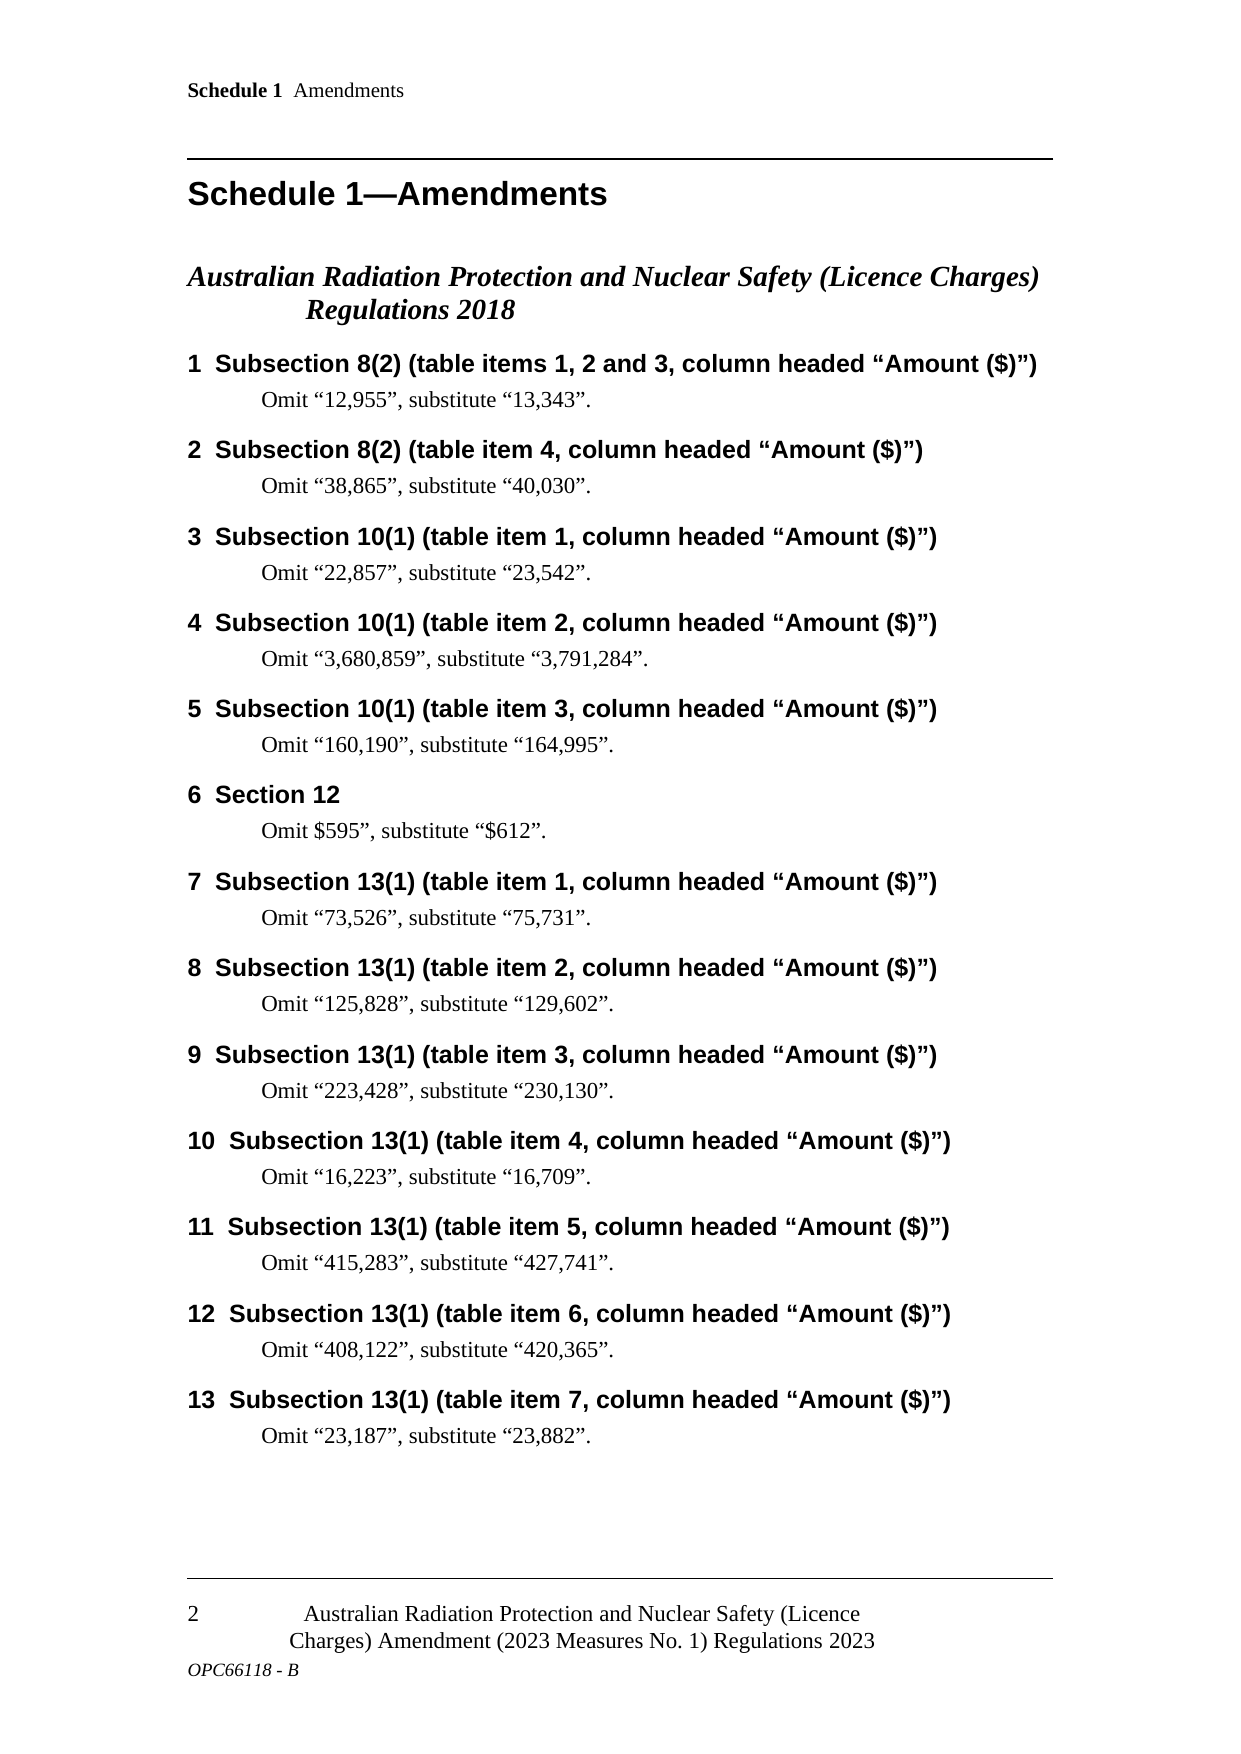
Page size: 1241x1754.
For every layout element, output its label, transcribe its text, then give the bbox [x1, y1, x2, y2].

text 5 Subsection 10(1) (table item 3, column headed “Amount ($)”) [187, 694, 1053, 723]
text 12 Subsection 13(1) (table item 6, column headed “Amount ($)”) [187, 1299, 1053, 1327]
text 11 Subsection 13(1) (table item 5, column headed “Amount ($)”) [187, 1212, 1053, 1241]
text 3 Subsection 10(1) (table item 1, column headed “Amount ($)”) [187, 521, 1053, 550]
text Omit “23,187”, substitute “23,882”. [261, 1422, 1053, 1448]
text Omit “408,122”, substitute “420,365”. [261, 1336, 1053, 1362]
text Omit “38,865”, substitute “40,030”. [261, 472, 1053, 498]
text Omit “415,283”, substitute “427,741”. [261, 1249, 1053, 1276]
text 4 Subsection 10(1) (table item 2, column headed “Amount ($)”) [187, 608, 1053, 637]
text Australian Radiation Protection and Nuclear Safety (Licence Charges) Regulations 2018 [187, 259, 1053, 326]
text Omit “16,223”, substitute “16,709”. [261, 1163, 1053, 1189]
text Omit “125,828”, substitute “129,602”. [261, 990, 1053, 1017]
text Omit $595”, substitute “$612”. [261, 818, 1053, 844]
text Omit “22,857”, substitute “23,542”. [261, 558, 1053, 585]
text Schedule 1—Amendments [187, 174, 1053, 213]
text 9 Subsection 13(1) (table item 3, column headed “Amount ($)”) [187, 1039, 1053, 1068]
text Omit “12,955”, substitute “13,343”. [261, 386, 1053, 412]
text 13 Subsection 13(1) (table item 7, column headed “Amount ($)”) [187, 1385, 1053, 1414]
text 8 Subsection 13(1) (table item 2, column headed “Amount ($)”) [187, 953, 1053, 982]
text Omit “3,680,859”, substitute “3,791,284”. [261, 645, 1053, 671]
text 6 Section 12 [187, 781, 1053, 809]
text Omit “73,526”, substitute “75,731”. [261, 904, 1053, 930]
text 7 Subsection 13(1) (table item 1, column headed “Amount ($)”) [187, 867, 1053, 896]
text 2 Subsection 8(2) (table item 4, column headed “Amount ($)”) [187, 435, 1053, 464]
text 1 Subsection 8(2) (table items 1, 2 and 3, column headed “Amount ($)”) [187, 349, 1053, 377]
text 10 Subsection 13(1) (table item 4, column headed “Amount ($)”) [187, 1126, 1053, 1155]
text Omit “223,428”, substitute “230,130”. [261, 1077, 1053, 1103]
text Omit “160,190”, substitute “164,995”. [261, 731, 1053, 758]
